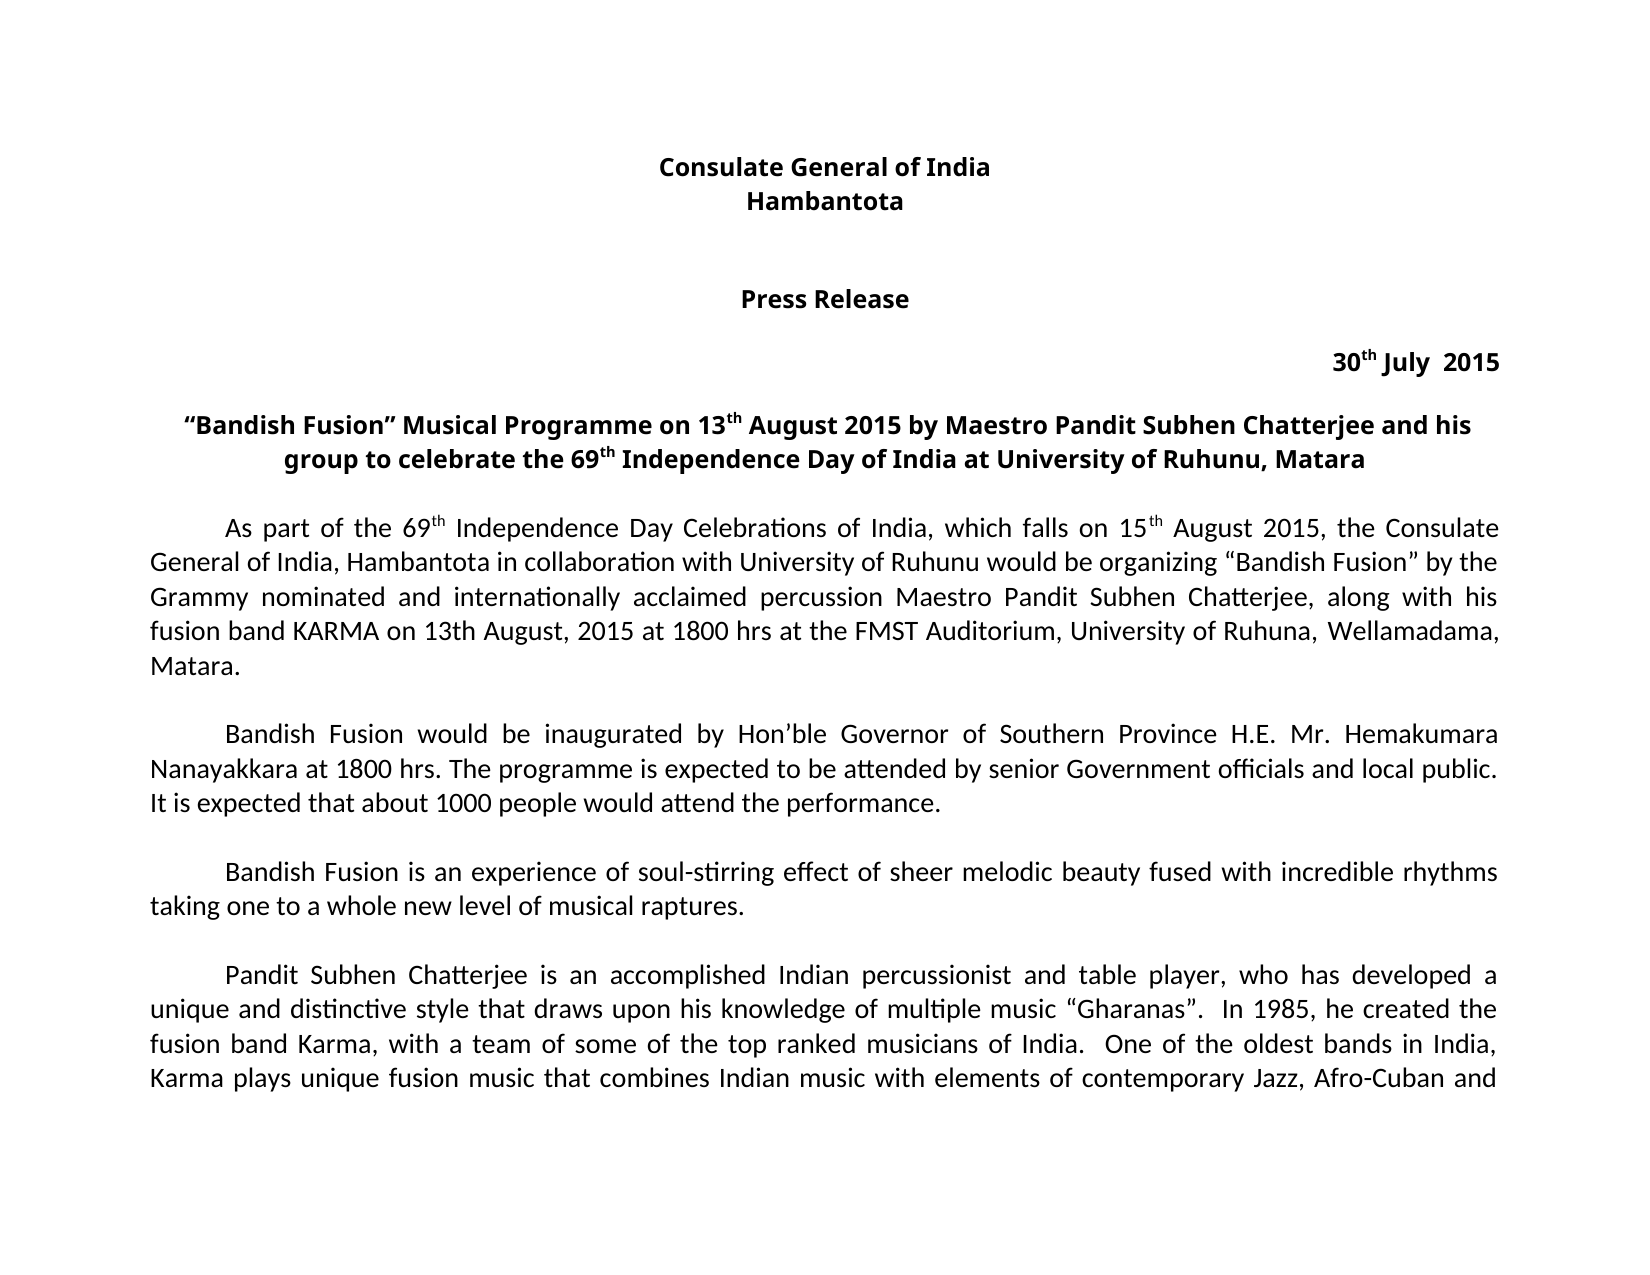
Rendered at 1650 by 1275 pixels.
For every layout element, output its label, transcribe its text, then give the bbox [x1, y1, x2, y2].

text Bandish Fusion is an experience of soul-stirring effect of sheer melodic beauty fused with incredible rhythms taking one to a whole new level of musical raptures. [150, 854, 1500, 922]
text Bandish Fusion would be inaugurated by Hon’ble Governor of Southern Province H.E. Mr. Hemakumara Nanayakkara at 1800 hrs. The programme is expected to be attended by senior Government officials and local public. It is expected that about 1000 people would attend the performance. [150, 716, 1500, 819]
text Consulate General of India [150, 150, 1500, 184]
text Hambantota [150, 184, 1500, 218]
text 30th July 2015 [150, 344, 1500, 379]
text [150, 957, 1500, 1094]
text “Bandish Fusion” Musical Programme on 13th August 2015 by Maestro Pandit Subhen Chatterjee and his group to celebrate the 69th Independence Day of India at University of Ruhunu, Matara [150, 408, 1500, 476]
text Press Release [150, 281, 1500, 315]
text As part of the 69th Independence Day Celebrations of India, which falls on 15th August 2015, the Consulate General of India, Hambantota in collaboration with University of Ruhunu would be organizing “Bandish Fusion” by the Grammy nominated and internationally acclaimed percussion Maestro Pandit Subhen Chatterjee, along with his fusion band KARMA on 13th August, 2015 at 1800 hrs at the FMST Auditorium, University of Ruhuna, Wellamadama, Matara. [150, 510, 1500, 682]
